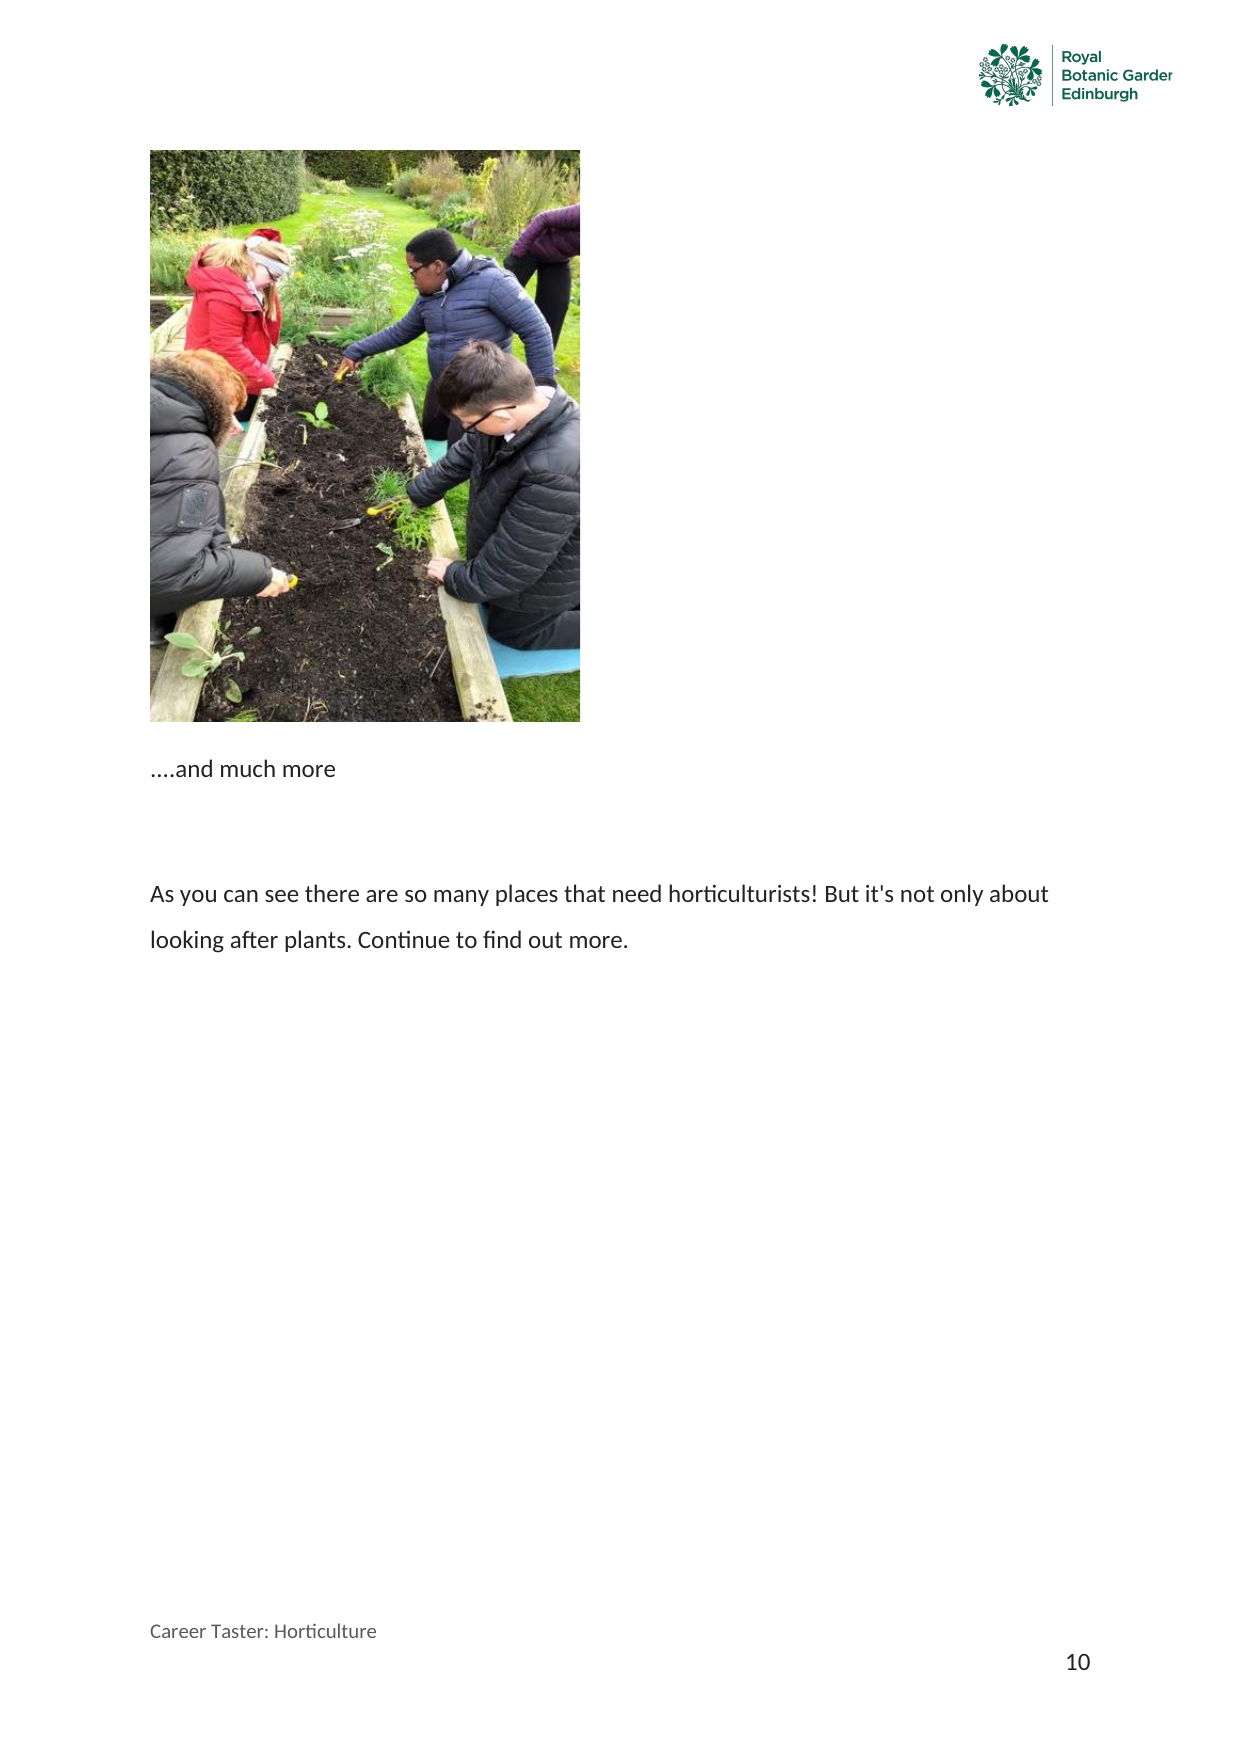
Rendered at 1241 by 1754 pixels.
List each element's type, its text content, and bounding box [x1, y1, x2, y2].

picture [978, 43, 1173, 106]
text As you can see there are so many places that need horticulturists! But it's not only about looking after plants. Continue to find out more. [150, 878, 1090, 954]
text ....and much more [150, 753, 1090, 784]
picture [150, 150, 580, 722]
